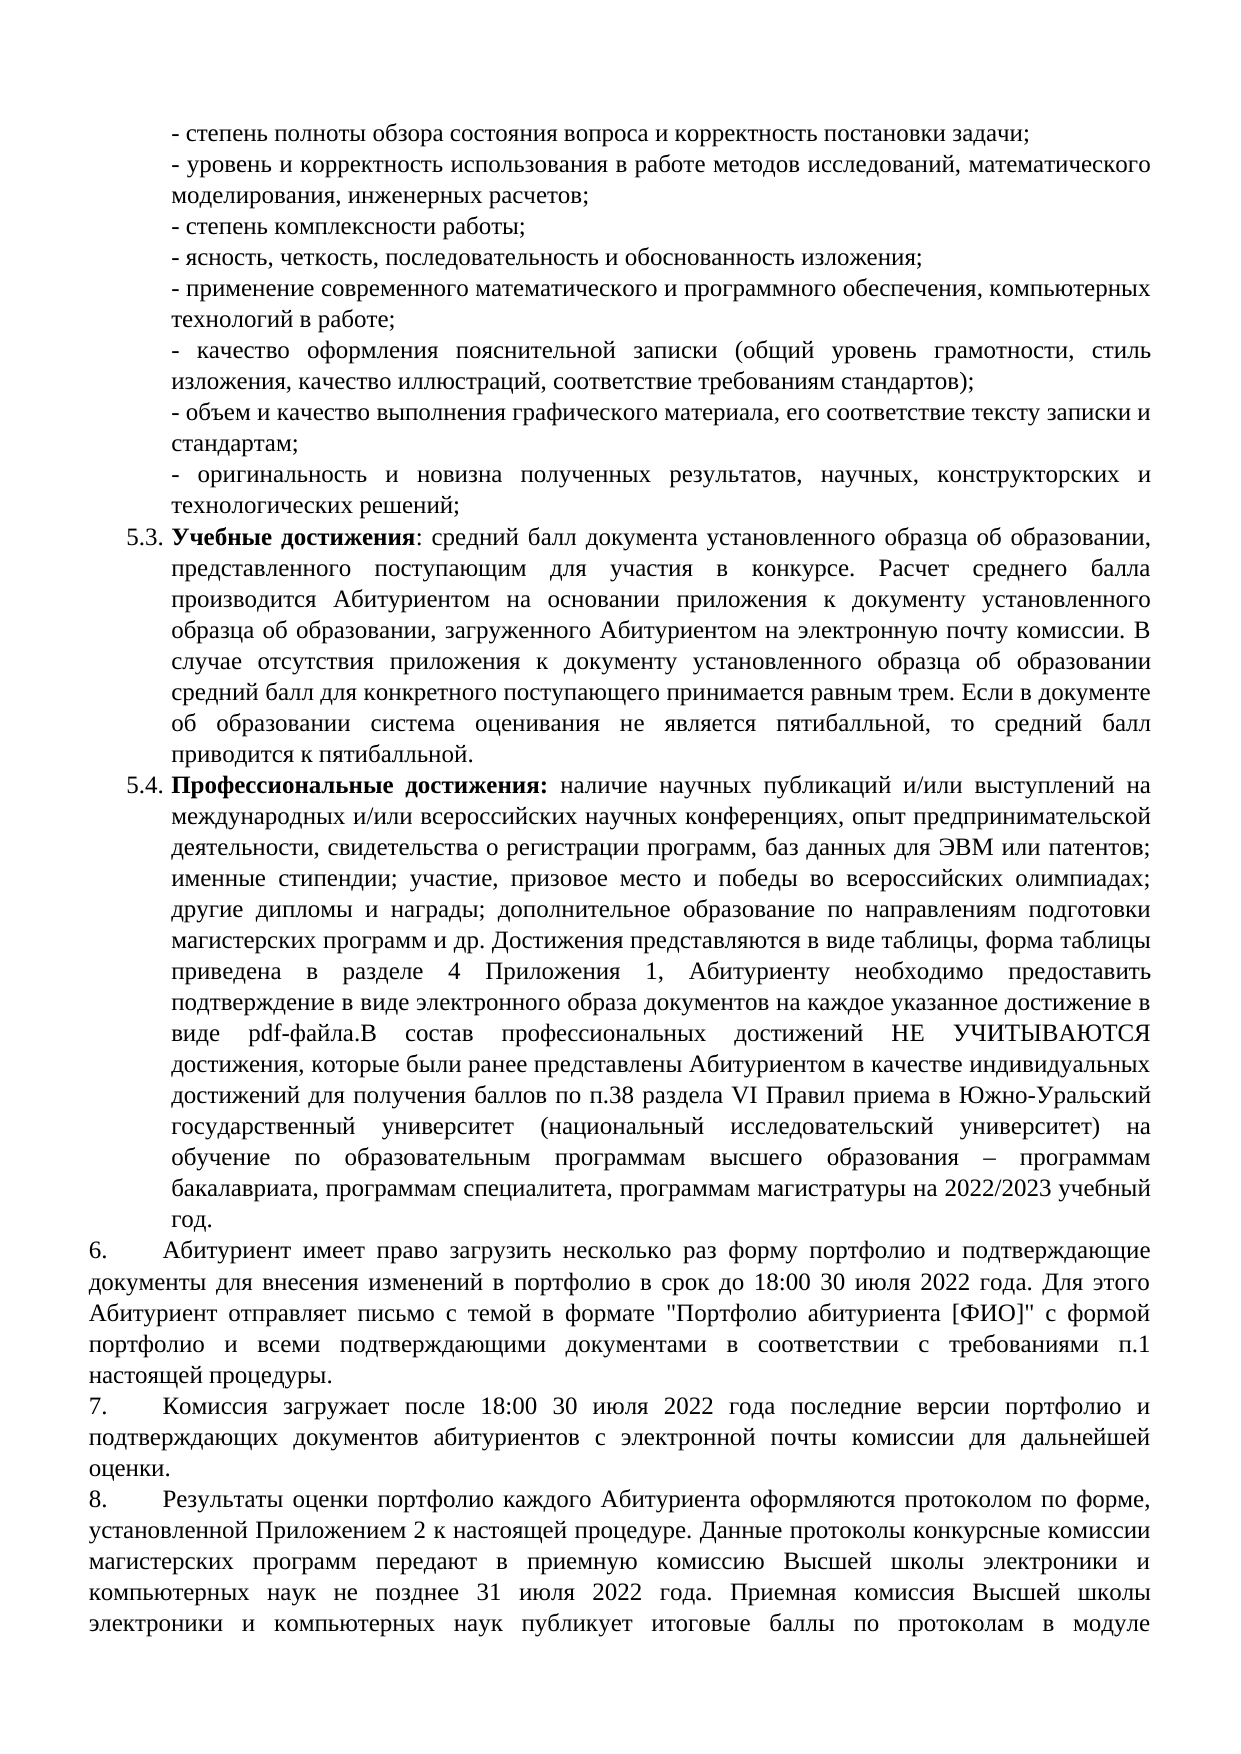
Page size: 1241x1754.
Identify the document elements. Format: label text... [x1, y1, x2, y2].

list - ясность, четкость, последовательность и обоснованность изложения; [171, 242, 1152, 271]
list - применение современного математического и программного обеспечения, компьютерных технологий в работе; [171, 273, 1152, 333]
list - уровень и корректность использования в работе методов исследований, математического моделирования, инженерных расчетов; [171, 149, 1152, 209]
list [88, 1484, 1152, 1637]
list Профессиональные достижения: наличие научных публикаций и/или выступлений на международных и/или всероссийских научных конференциях, опыт предпринимательской деятельности, свидетельства о регистрации программ, баз данных для ЭВМ или патентов; именные стипендии; участие, призовое место и победы во всероссийских олимпиадах; другие дипломы и награды; дополнительное образование по направлениям подготовки магистерских программ и др. Достижения представляются в виде таблицы, форма таблицы приведена в разделе 4 Приложения 1, Абитуриенту необходимо предоставить подтверждение в виде электронного образа документов на каждое указанное достижение в виде pdf-файла.В состав профессиональных достижений НЕ УЧИТЫВАЮТСЯ достижения, которые были ранее представлены Абитуриентом в качестве индивидуальных достижений для получения баллов по п.38 раздела VI Правил приема в Южно-Уральский государственный университет (национальный исследовательский университет) на обучение по образовательным программам высшего образования – программам бакалавриата, программам специалитета, программам магистратуры на 2022/2023 учебный год. [126, 770, 1152, 1233]
list - степень полноты обзора состояния вопроса и корректность постановки задачи; [171, 118, 1152, 147]
list Учебные достижения: средний балл документа установленного образца об образовании, представленного поступающим для участия в конкурсе. Расчет среднего балла производится Абитуриентом на основании приложения к документу установленного образца об образовании, загруженного Абитуриентом на электронную почту комиссии. В случае отсутствия приложения к документу установленного образца об образовании средний балл для конкретного поступающего принимается равным трем. Если в документе об образовании система оценивания не является пятибалльной, то средний балл приводится к пятибалльной. [126, 522, 1152, 768]
list - качество оформления пояснительной записки (общий уровень грамотности, стиль изложения, качество иллюстраций, соответствие требованиям стандартов); [171, 335, 1152, 395]
list - объем и качество выполнения графического материала, его соответствие тексту записки и стандартам; [171, 397, 1152, 457]
list - оригинальность и новизна полученных результатов, научных, конструкторских и технологических решений; [171, 459, 1152, 519]
list - степень комплексности работы; [171, 211, 1152, 240]
list Абитуриент имеет право загрузить несколько раз форму портфолио и подтверждающие документы для внесения изменений в портфолио в срок до 18:00 30 июля 2022 года. Для этого Абитуриент отправляет письмо с темой в формате "Портфолио абитуриента [ФИО]" с формой портфолио и всеми подтверждающими документами в соответствии с требованиями п.1 настоящей процедуры. [88, 1236, 1152, 1388]
list Комиссия загружает после 18:00 30 июля 2022 года последние версии портфолио и подтверждающих документов абитуриентов с электронной почты комиссии для дальнейшей оценки. [88, 1391, 1152, 1482]
